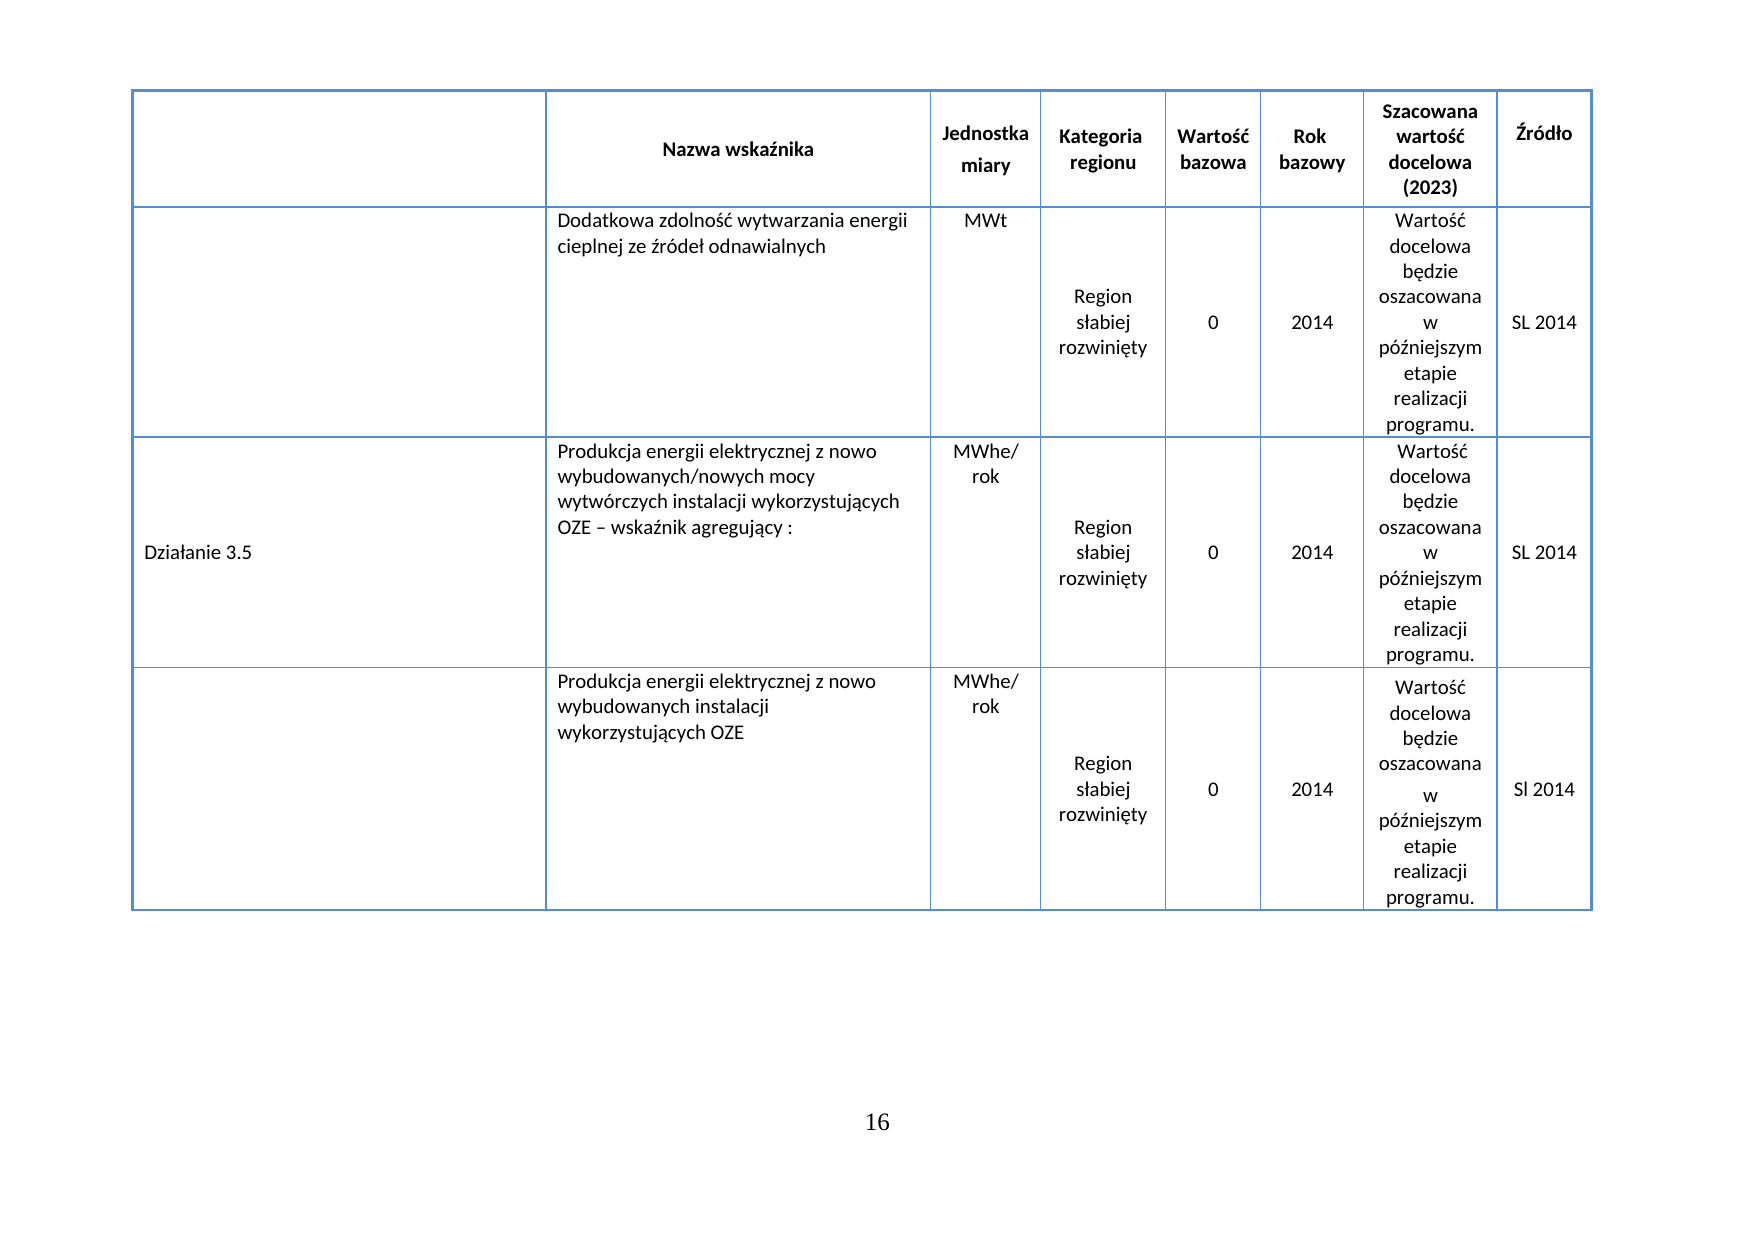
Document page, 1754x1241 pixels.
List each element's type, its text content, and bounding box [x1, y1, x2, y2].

table_header Szacowana wartość docelowa (2023) [1364, 92, 1496, 206]
table_cell Produkcja energii elektrycznej z nowo wybudowanych/nowych mocy wytwórczych instalacji wykorzystujących OZE – wskaźnik agregujący : [547, 438, 930, 667]
table_cell [134, 208, 545, 436]
table_cell 0 [1166, 668, 1260, 909]
table_cell 0 [1166, 208, 1260, 436]
table_cell 2014 [1261, 438, 1363, 667]
table_cell MWhe/rok [931, 668, 1040, 909]
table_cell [1364, 668, 1496, 909]
table_cell MWt [931, 208, 1040, 436]
table_cell Region słabiej rozwinięty [1041, 438, 1165, 667]
table_header Rok bazowy [1261, 92, 1363, 206]
table_cell 2014 [1261, 668, 1363, 909]
table_cell Region słabiej rozwinięty [1041, 668, 1165, 909]
table_cell SL 2014 [1498, 208, 1590, 436]
table_header Jednostka miary [931, 92, 1040, 206]
table_cell Sl 2014 [1498, 668, 1590, 909]
table_header Nazwa wskaźnika [547, 92, 930, 206]
table_header Źródło [1498, 92, 1590, 206]
table_cell Wartość docelowa będzie oszacowana w późniejszym etapie realizacji programu. [1364, 438, 1496, 667]
table_cell [134, 668, 545, 909]
table_cell 0 [1166, 438, 1260, 667]
table_cell Dodatkowa zdolność wytwarzania energii cieplnej ze źródeł odnawialnych [547, 208, 930, 436]
table_cell Produkcja energii elektrycznej z nowo wybudowanych instalacji wykorzystujących OZE [547, 668, 930, 909]
table_cell 2014 [1261, 208, 1363, 436]
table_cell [1364, 208, 1496, 436]
table_cell MWhe/rok [931, 438, 1040, 667]
table_header Kategoria regionu [1041, 92, 1165, 206]
table_cell SL 2014 [1498, 438, 1590, 667]
table_cell Region słabiej rozwinięty [1041, 208, 1165, 436]
table_cell Działanie 3.5 [134, 438, 545, 667]
table_header [134, 92, 545, 206]
table_header Wartość bazowa [1166, 92, 1260, 206]
